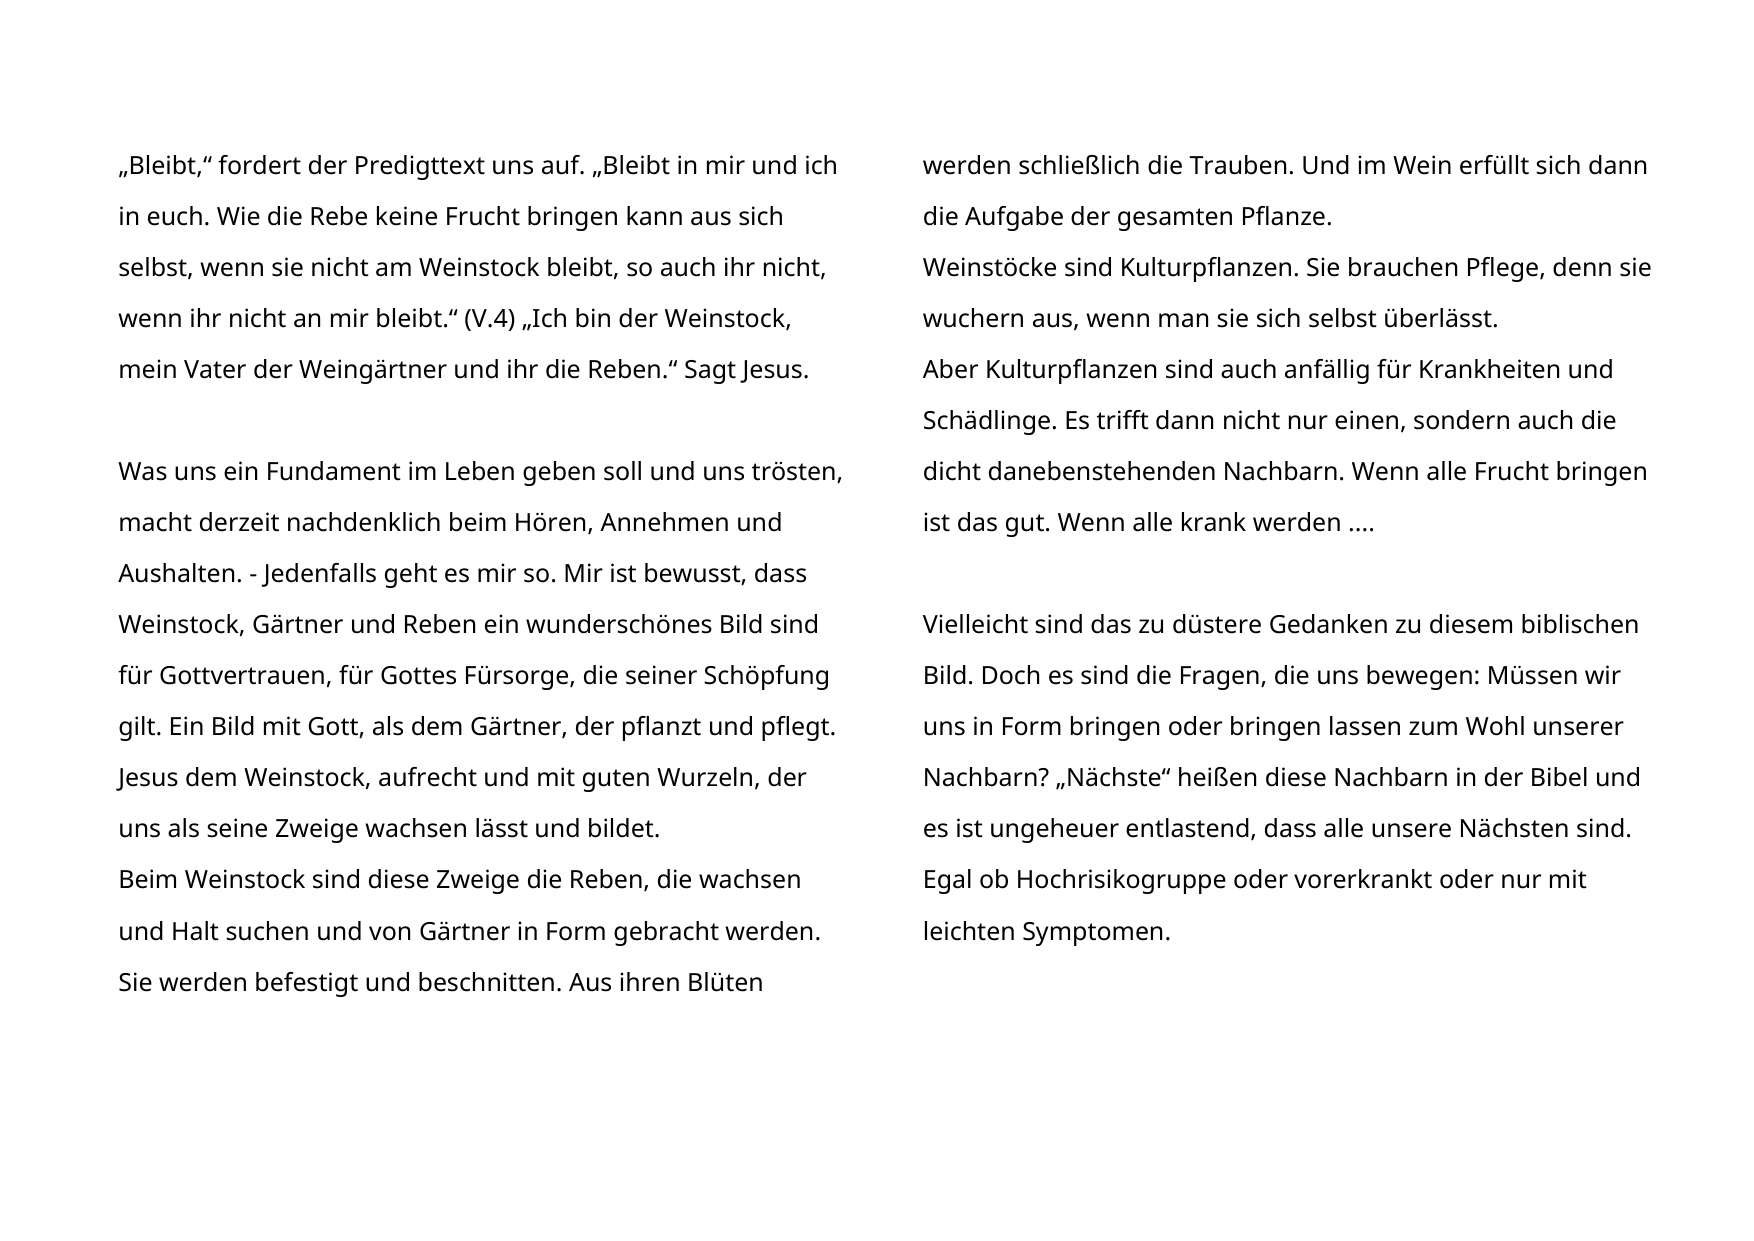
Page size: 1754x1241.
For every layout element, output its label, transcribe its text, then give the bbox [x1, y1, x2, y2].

text Was uns ein Fundament im Leben geben soll und uns trösten, macht derzeit nachdenklich beim Hören, Annehmen und Aushalten. - Jedenfalls geht es mir so. Mir ist bewusst, dass Weinstock, Gärtner und Reben ein wunderschönes Bild sind für Gottvertrauen, für Gottes Fürsorge, die seiner Schöpfung gilt. Ein Bild mit Gott, als dem Gärtner, der pflanzt und pflegt. Jesus dem Weinstock, aufrecht und mit guten Wurzeln, der uns als seine Zweige wachsen lässt und bildet. [118, 454, 849, 845]
text „Bleibt,“ fordert der Predigttext uns auf. „Bleibt in mir und ich in euch. Wie die Rebe keine Frucht bringen kann aus sich selbst, wenn sie nicht am Weinstock bleibt, so auch ihr nicht, wenn ihr nicht an mir bleibt.“ (V.4) „Ich bin der Weinstock, mein Vater der Weingärtner und ihr die Reben.“ Sagt Jesus. [118, 148, 849, 386]
text Aber Kulturpflanzen sind auch anfällig für Krankheiten und Schädlinge. Es trifft dann nicht nur einen, sondern auch die dicht danebenstehenden Nachbarn. Wenn alle Frucht bringen ist das gut. Wenn alle krank werden .... [923, 352, 1653, 539]
text Weinstöcke sind Kulturpflanzen. Sie brauchen Pflege, denn sie wuchern aus, wenn man sie sich selbst überlässt. [923, 250, 1653, 335]
text Beim Weinstock sind diese Zweige die Reben, die wachsen und Halt suchen und von Gärtner in Form gebracht werden. Sie werden befestigt und beschnitten. Aus ihren Blüten werden schließlich die Trauben. Und im Wein erfüllt sich dann die Aufgabe der gesamten Pflanze. [118, 862, 849, 998]
text Beim Weinstock sind diese Zweige die Reben, die wachsen und Halt suchen und von Gärtner in Form gebracht werden. Sie werden befestigt und beschnitten. Aus ihren Blüten werden schließlich die Trauben. Und im Wein erfüllt sich dann die Aufgabe der gesamten Pflanze. [923, 148, 1653, 233]
text Vielleicht sind das zu düstere Gedanken zu diesem biblischen Bild. Doch es sind die Fragen, die uns bewegen: Müssen wir uns in Form bringen oder bringen lassen zum Wohl unserer Nachbarn? „Nächste“ heißen diese Nachbarn in der Bibel und es ist ungeheuer entlastend, dass alle unsere Nächsten sind. Egal ob Hochrisikogruppe oder vorerkrankt oder nur mit leichten Symptomen. [923, 607, 1653, 947]
